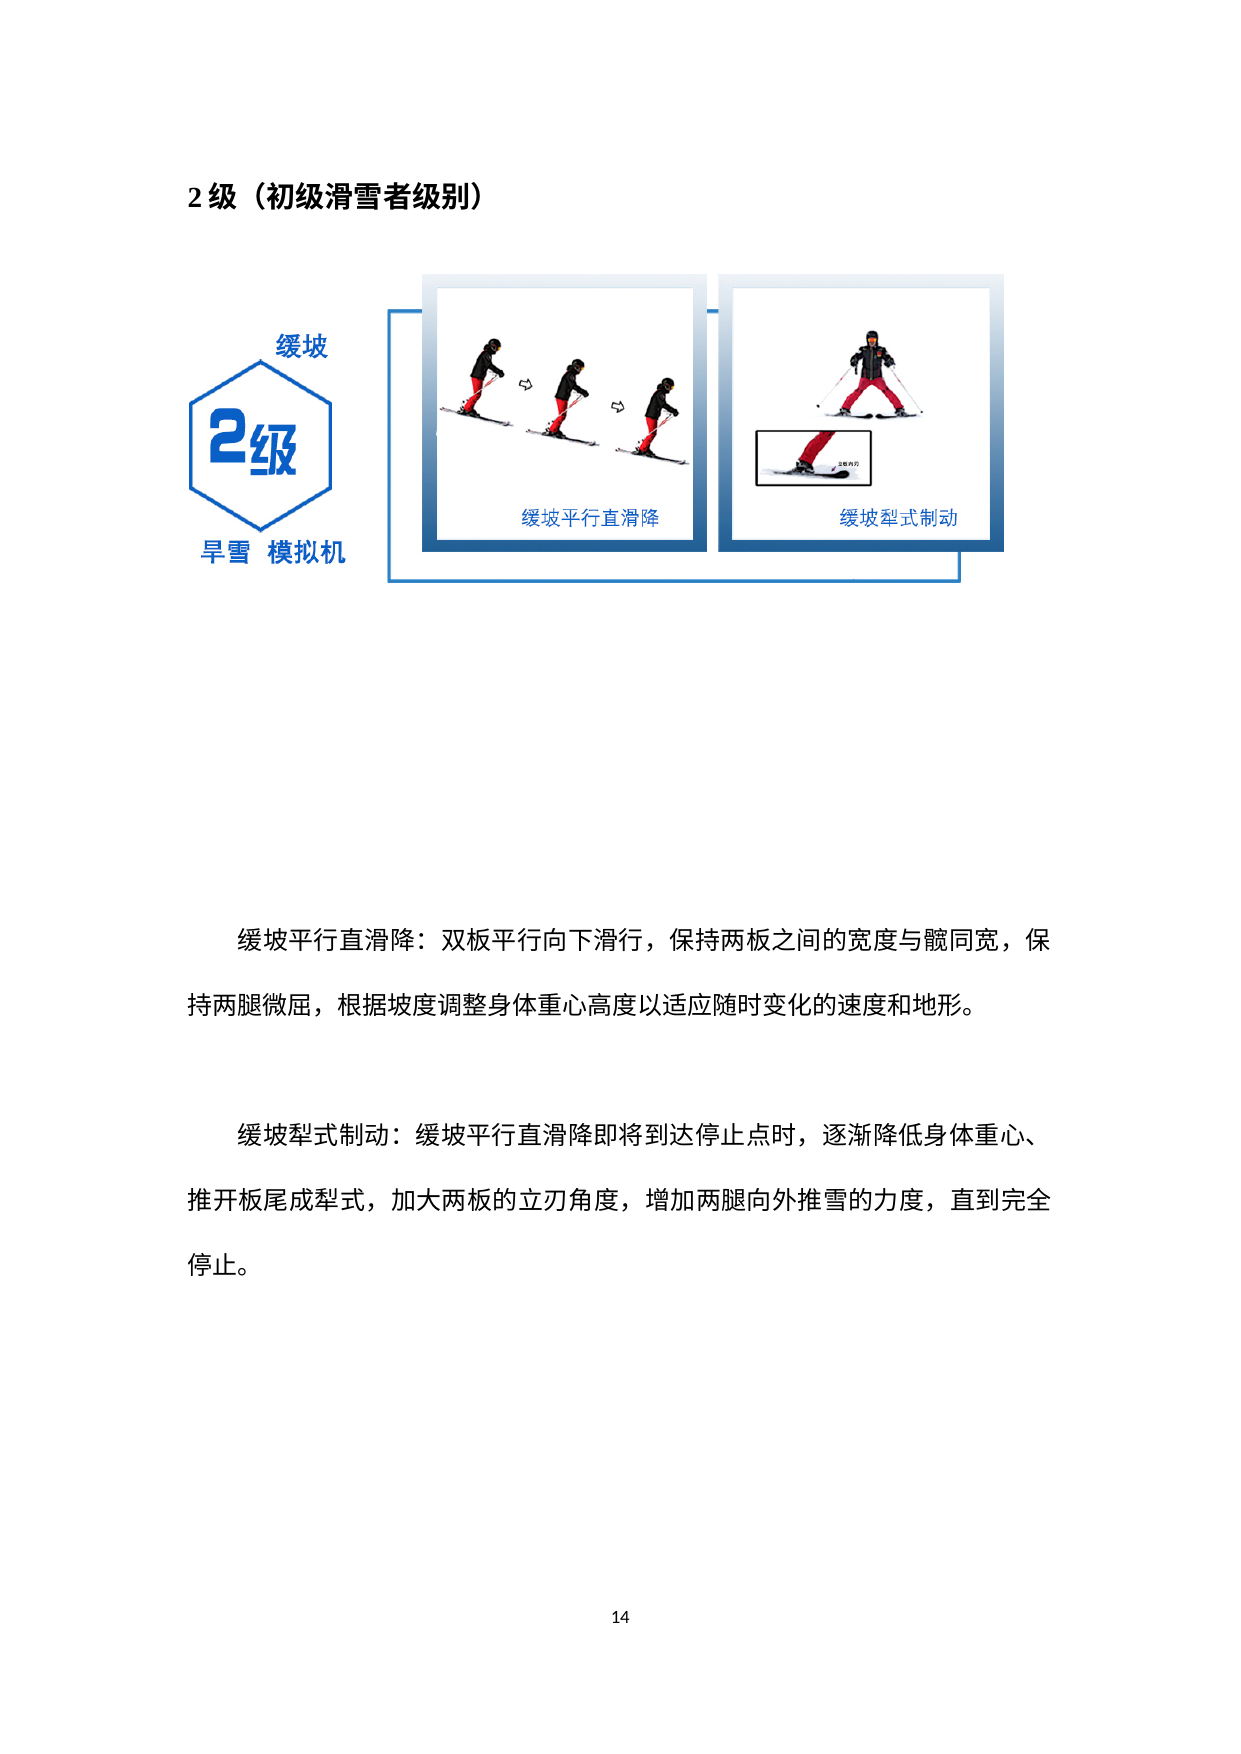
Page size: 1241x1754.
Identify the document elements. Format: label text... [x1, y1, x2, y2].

text 2级（初级滑雪者级别） [187, 162, 1053, 227]
text 缓坡平行直滑降：双板平行向下滑行，保持两板之间的宽度与髋同宽，保持两腿微屈，根据坡度调整身体重心高度以适应随时变化的速度和地形。 [187, 906, 1053, 1036]
text 缓坡犁式制动：缓坡平行直滑降即将到达停止点时，逐渐降低身体重心、推开板尾成犁式，加大两板的立刃角度，增加两腿向外推雪的力度，直到完全停止。 [187, 1101, 1053, 1296]
picture [187, 270, 1005, 587]
